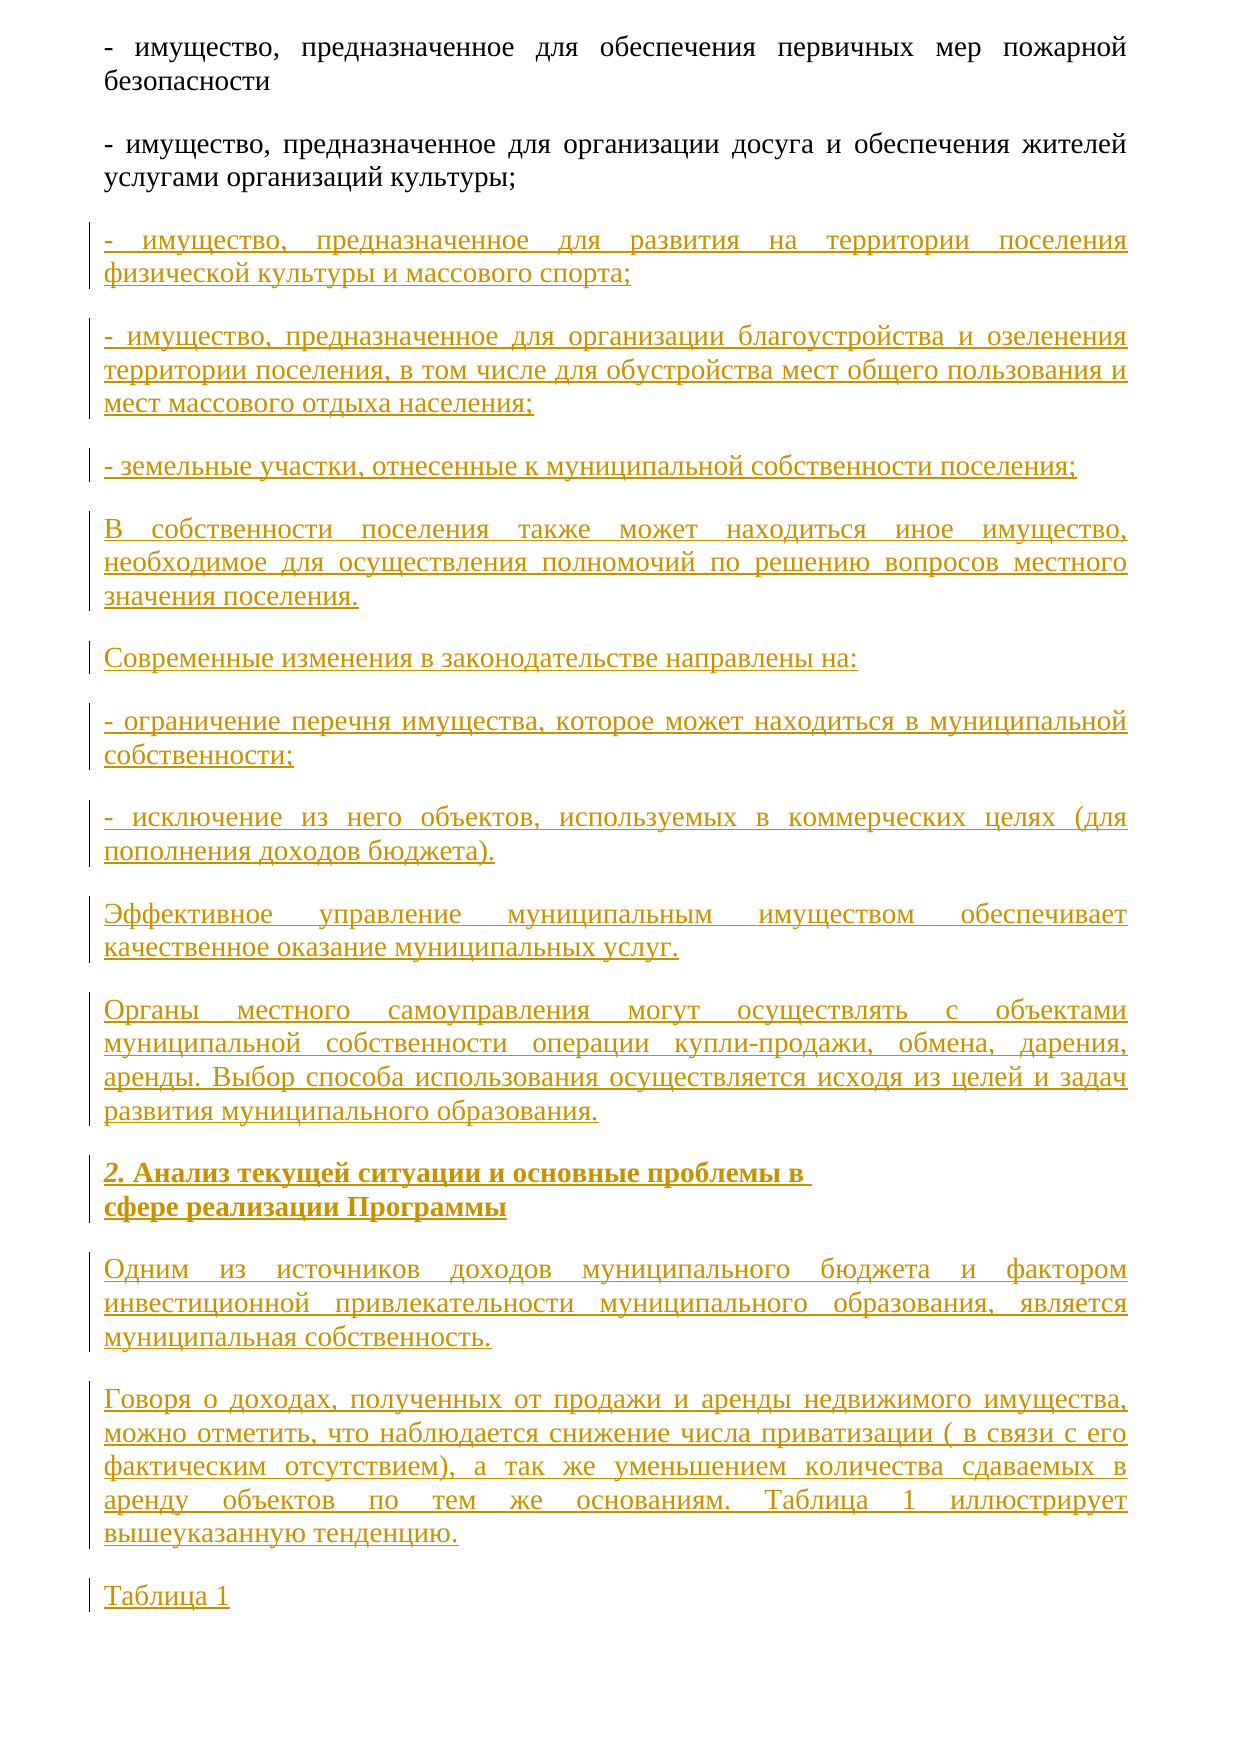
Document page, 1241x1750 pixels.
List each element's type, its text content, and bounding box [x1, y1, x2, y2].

text - имущество, предназначенное для организации досуга и обеспечения жителей услугами организаций культуры; [103, 126, 1128, 193]
text - имущество, предназначенное для обеспечения первичных мер пожарной безопасности [103, 29, 1128, 97]
